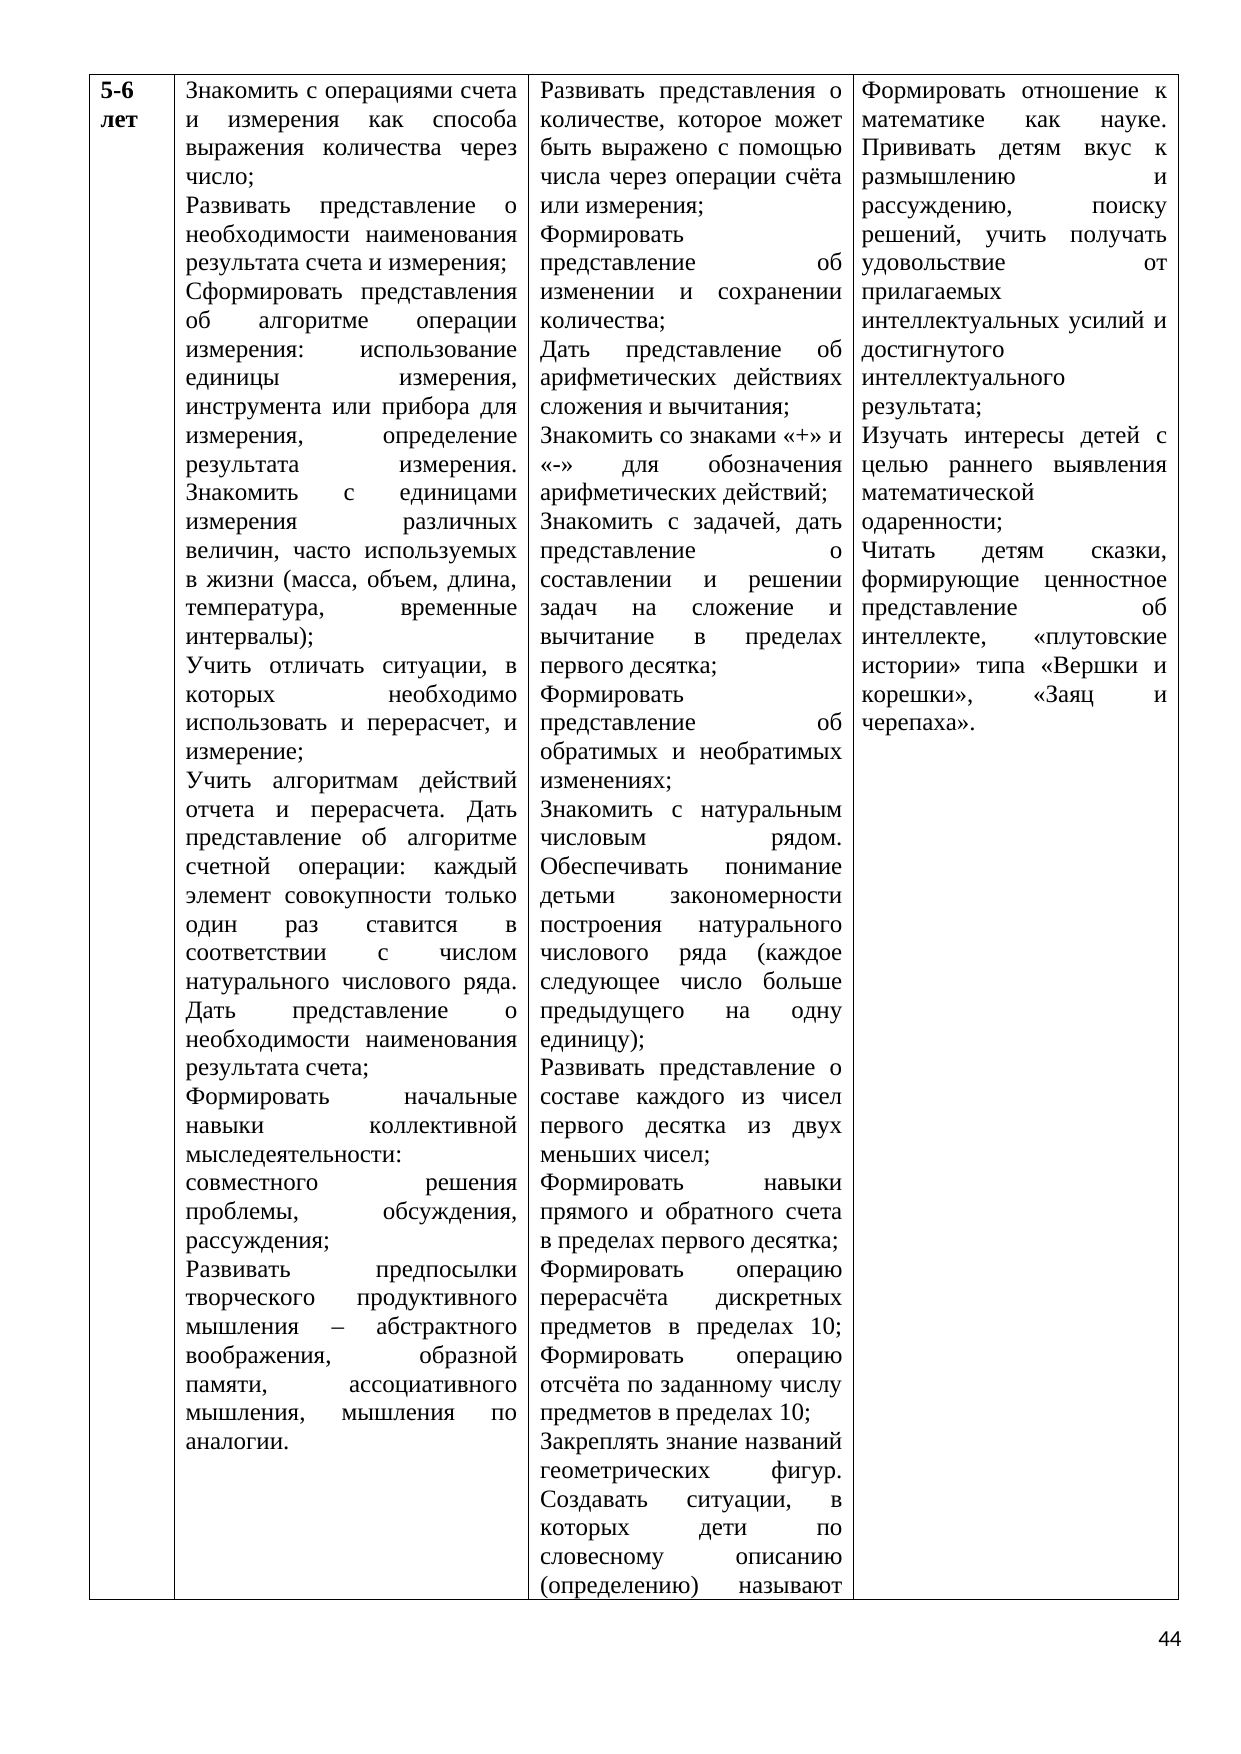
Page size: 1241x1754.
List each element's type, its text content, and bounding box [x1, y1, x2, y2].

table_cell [854, 75, 1178, 1599]
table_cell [175, 75, 528, 1599]
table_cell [529, 75, 853, 1599]
table_cell 5-6 лет [90, 75, 174, 1599]
